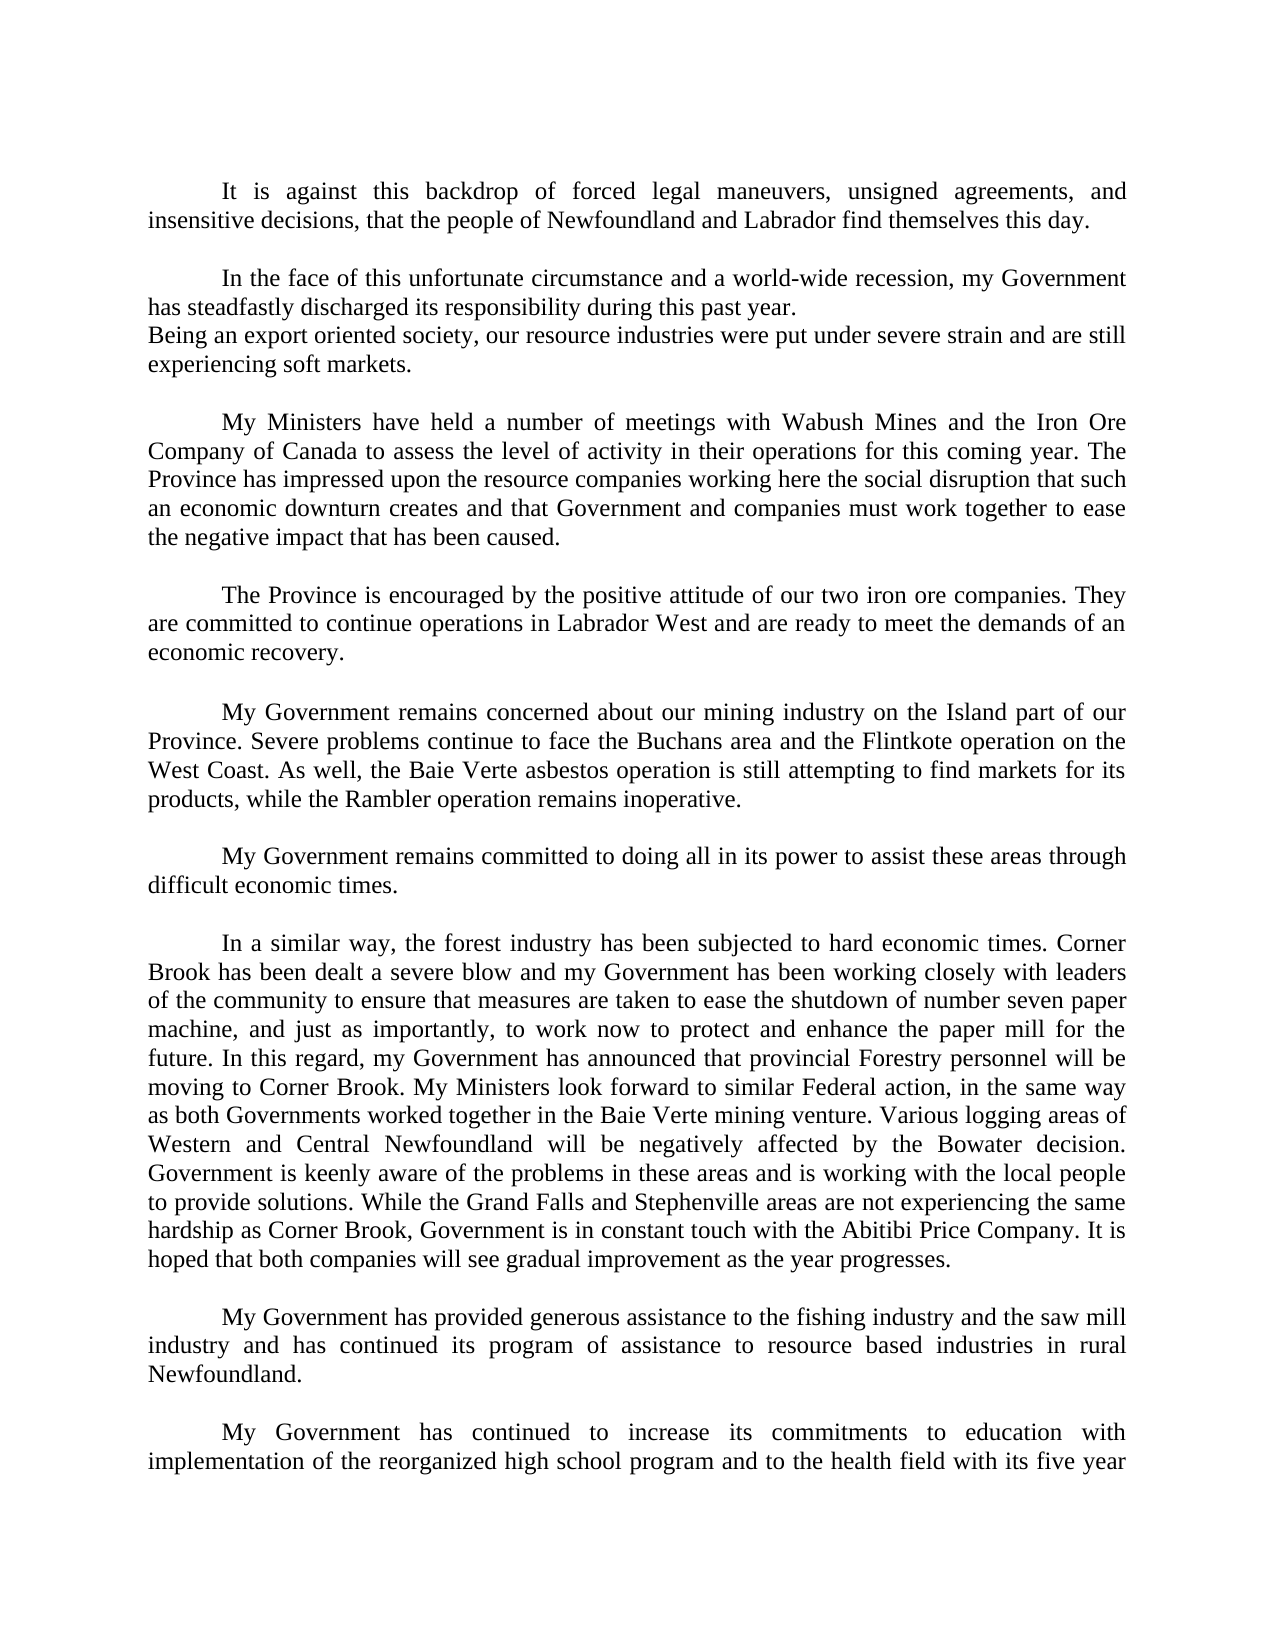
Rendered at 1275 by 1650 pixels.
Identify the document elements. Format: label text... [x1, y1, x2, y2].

text My Government remains committed to doing all in its power to assist these areas through difficult economic times. [148, 841, 1127, 899]
text My Government has provided generous assistance to the fishing industry and the saw mill industry and has continued its program of assistance to resource based industries in rural Newfoundland. [148, 1302, 1127, 1388]
text It is against this backdrop of forced legal maneuvers, unsigned agreements, and insensitive decisions, that the people of Newfoundland and Labrador find themselves this day. [148, 176, 1127, 234]
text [148, 1417, 1127, 1474]
text My Government remains concerned about our mining industry on the Island part of our Province. Severe problems continue to face the Buchans area and the Flintkote operation on the West Coast. As well, the Baie Verte asbestos operation is still attempting to find markets for its products, while the Rambler operation remains inoperative. [148, 697, 1127, 812]
text In the face of this unfortunate circumstance and a world-wide recession, my Government has steadfastly discharged its responsibility during this past year. [148, 263, 1127, 320]
text My Ministers have held a number of meetings with Wabush Mines and the Iron Ore Company of Canada to assess the level of activity in their operations for this coming year. The Province has impressed upon the resource companies working here the social disruption that such an economic downturn creates and that Government and companies must work together to ease the negative impact that has been caused. [148, 407, 1127, 551]
text Being an export oriented society, our resource industries were put under severe strain and are still experiencing soft markets. [148, 321, 1127, 378]
text The Province is encouraged by the positive attitude of our two iron ore companies. They are committed to continue operations in Labrador West and are ready to meet the demands of an economic recovery. [148, 580, 1127, 666]
text In a similar way, the forest industry has been subjected to hard economic times. Corner Brook has been dealt a severe blow and my Government has been working closely with leaders of the community to ensure that measures are taken to ease the shutdown of number seven paper machine, and just as importantly, to work now to protect and enhance the paper mill for the future. In this regard, my Government has announced that provincial Forestry personnel will be moving to Corner Brook. My Ministers look forward to similar Federal action, in the same way as both Governments worked together in the Baie Verte mining venture. Various logging areas of Western and Central Newfoundland will be negatively affected by the Bowater decision. Government is keenly aware of the problems in these areas and is working with the local people to provide solutions. While the Grand Falls and Stephenville areas are not experiencing the same hardship as Corner Brook, Government is in constant touch with the Abitibi Price Company. It is hoped that both companies will see gradual improvement as the year progresses. [148, 928, 1127, 1273]
